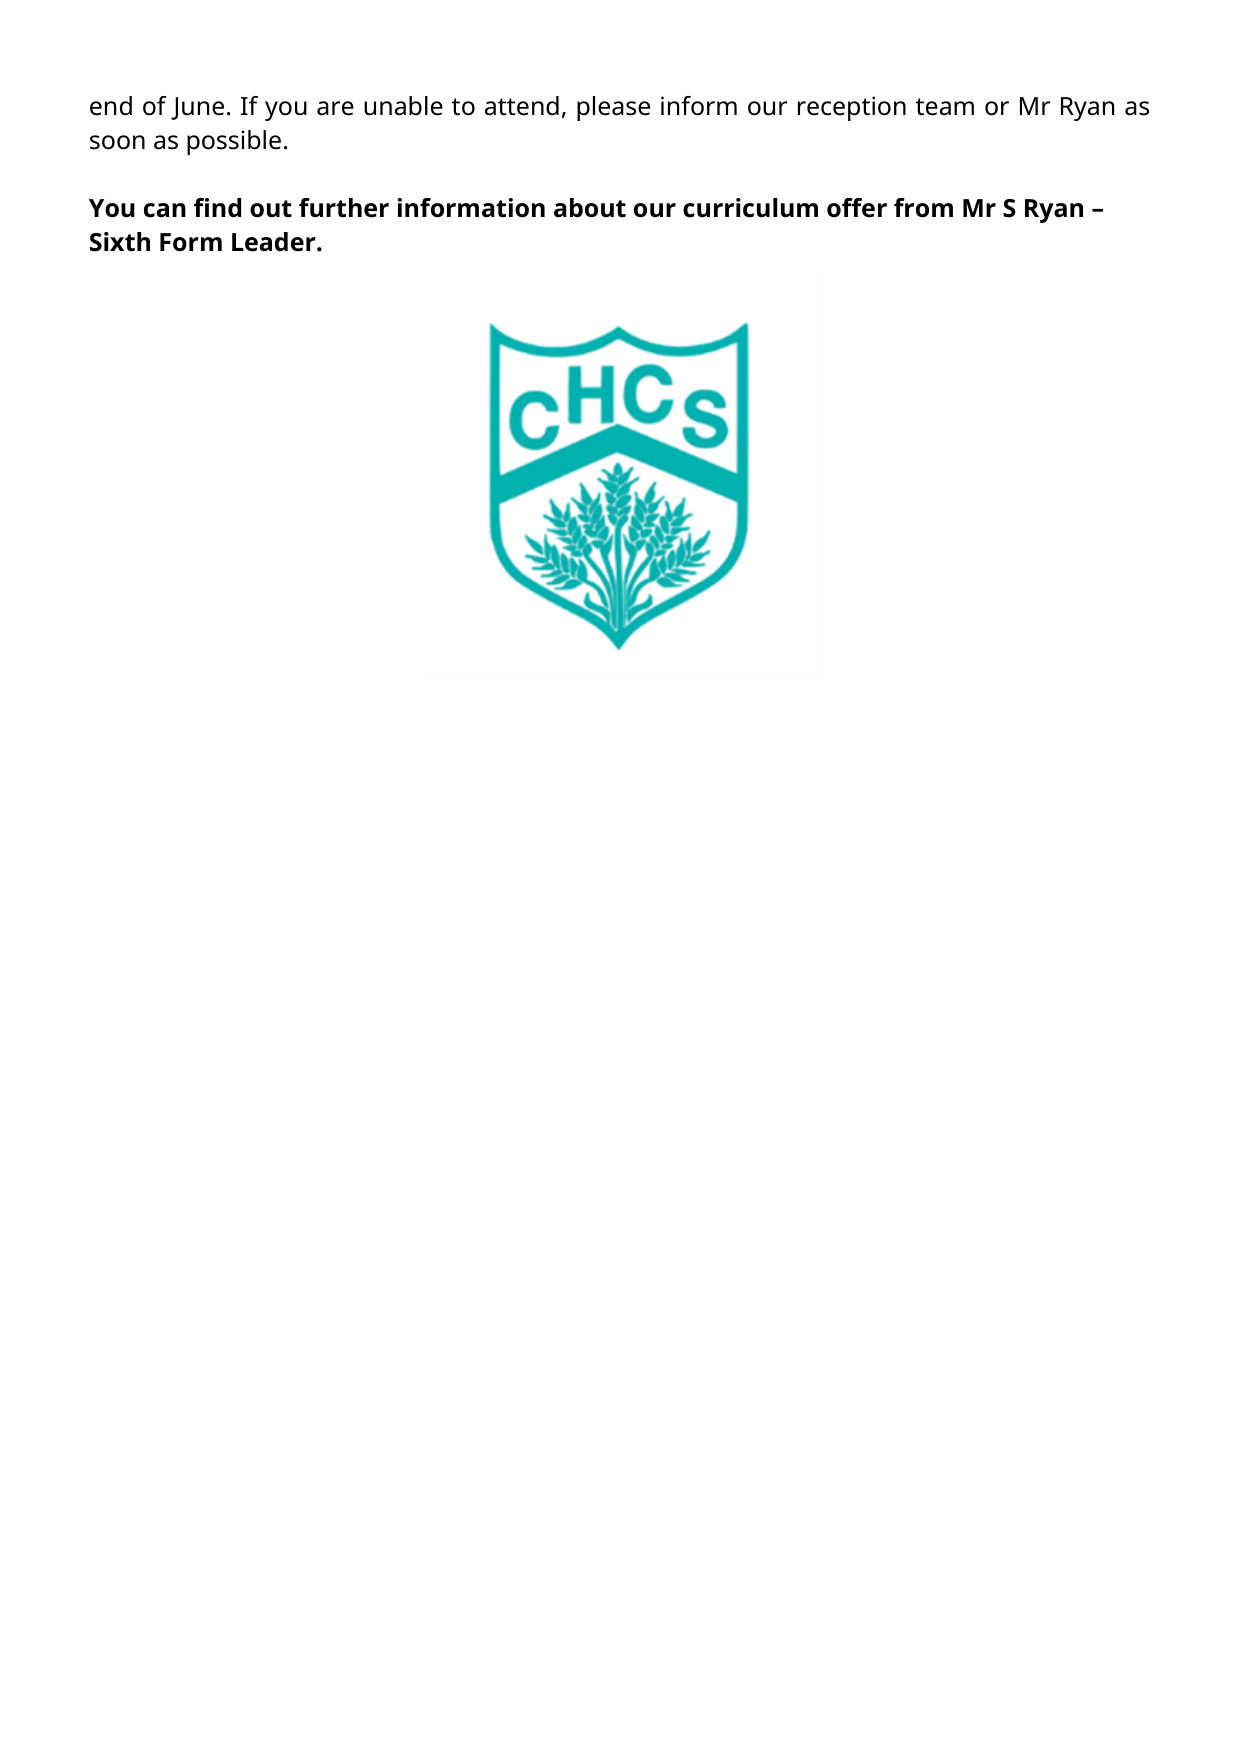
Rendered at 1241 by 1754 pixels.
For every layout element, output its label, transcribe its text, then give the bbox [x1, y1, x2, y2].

picture [418, 271, 822, 681]
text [89, 89, 1152, 157]
text You can find out further information about our curriculum offer from Mr S Ryan – Sixth Form Leader. [89, 191, 1152, 259]
